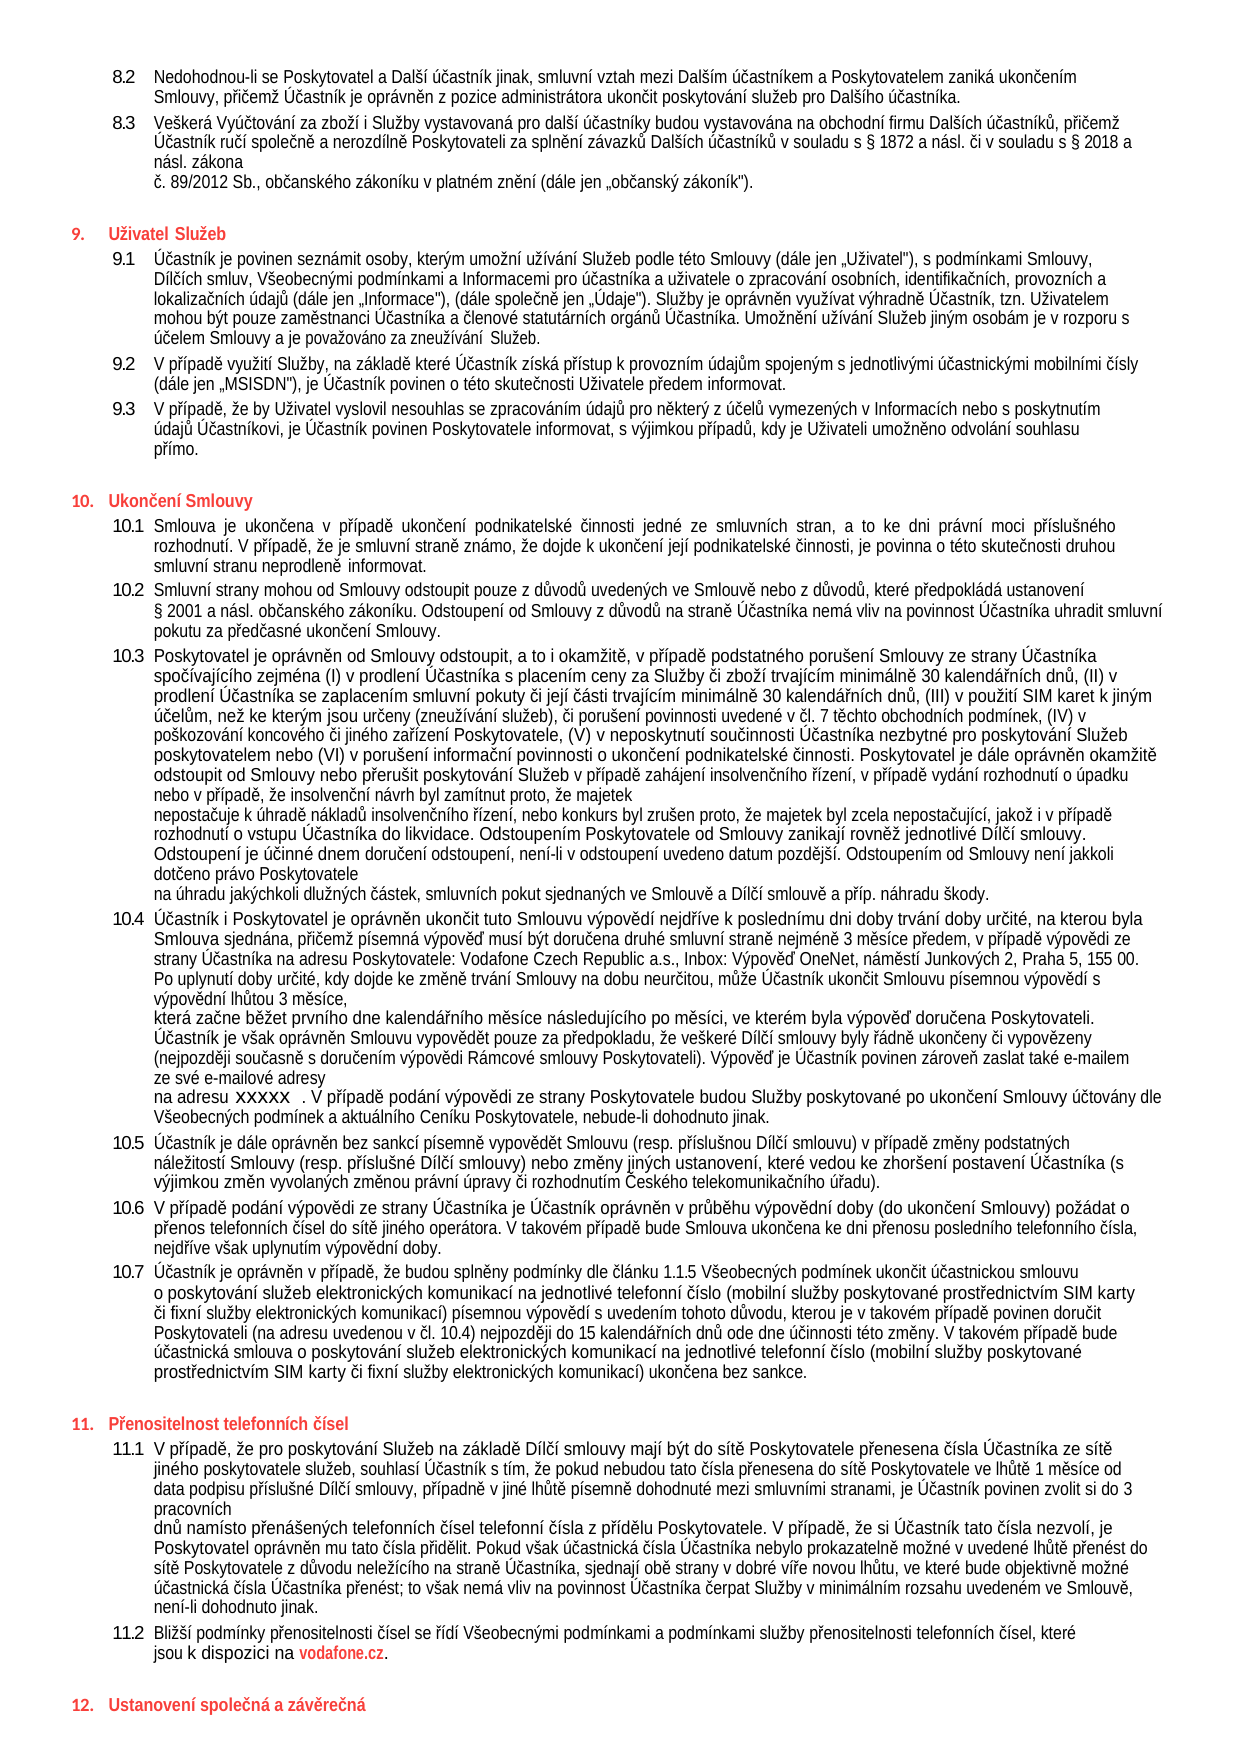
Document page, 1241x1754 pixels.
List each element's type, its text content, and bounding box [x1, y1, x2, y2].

list Nedohodnou-li se Poskytovatel a Další účastník jinak, smluvní vztah mezi Dalším účastníkem a Poskytovatelem zaniká ukončením Smlouvy, přičemž Účastník je oprávněn z pozice administrátora ukončit poskytování služeb pro Dalšího účastníka. [112, 68, 1130, 107]
text o poskytování služeb elektronických komunikací na jednotlivé telefonní číslo (mobilní služby poskytované prostřednictvím SIM karty či fixní služby elektronických komunikací) písemnou výpovědí s uvedením tohoto důvodu, kterou je v takovém případě povinen doručit Poskytovateli (na adresu uvedenou v čl. 10.4) nejpozději do 15 kalendářních dnů ode dne účinnosti této změny. V takovém případě bude účastnická smlouva o poskytování služeb elektronických komunikací na jednotlivé telefonní číslo (mobilní služby poskytované prostřednictvím SIM karty či fixní služby elektronických komunikací) ukončena bez sankce. [153, 1284, 1142, 1383]
list Přenositelnost telefonních čísel [71, 1412, 1180, 1435]
text § 2001 a násl. občanského zákoníku. Odstoupení od Smlouvy z důvodů na straně Účastníka nemá vliv na povinnost Účastníka uhradit smluvní pokutu za předčasné ukončení Smlouvy. [153, 601, 1165, 641]
list Smlouva je ukončena v případě ukončení podnikatelské činnosti jedné ze smluvních stran, a to ke dni právní moci příslušného rozhodnutí. V případě, že je smluvní straně známo, že dojde k ukončení její podnikatelské činnosti, je povinna o této skutečnosti druhou smluvní stranu neprodleně informovat. [112, 517, 1116, 576]
list Účastník i Poskytovatel je oprávněn ukončit tuto Smlouvu výpovědí nejdříve k poslednímu dni doby trvání doby určité, na kterou byla Smlouva sjednána, přičemž písemná výpověď musí být doručena druhé smluvní straně nejméně 3 měsíce předem, v případě výpovědi ze strany Účastníka na adresu Poskytovatele: Vodafone Czech Republic a.s., Inbox: Výpověď OneNet, náměstí Junkových 2, Praha 5, 155 00. Po uplynutí doby určité, kdy dojde ke změně trvání Smlouvy na dobu neurčitou, může Účastník ukončit Smlouvu písemnou výpovědí s výpovědní lhůtou 3 měsíce, [112, 910, 1161, 1009]
list Veškerá Vyúčtování za zboží i Služby vystavovaná pro další účastníky budou vystavována na obchodní firmu Dalších účastníků, přičemž Účastník ručí společně a nerozdílně Poskytovateli za splnění závazků Dalších účastníků v souladu s § 1872 a násl. či v souladu s § 2018 a násl. zákona [112, 113, 1158, 173]
list Účastník je povinen seznámit osoby, kterým umožní užívání Služeb podle této Smlouvy (dále jen „Uživatel"), s podmínkami Smlouvy, Dílčích smluv, Všeobecnými podmínkami a Informacemi pro účastníka a uživatele o zpracování osobních, identifikačních, provozních a lokalizačních údajů (dále jen „Informace"), (dále společně jen „Údaje"). Služby je oprávněn využívat výhradně Účastník, tzn. Uživatelem mohou být pouze zaměstnanci Účastníka a členové statutárních orgánů Účastníka. Umožnění užívání Služeb jiným osobám je v rozporu s účelem Smlouvy a je považováno za zneužívání Služeb. [112, 249, 1131, 348]
list Účastník je oprávněn v případě, že budou splněny podmínky dle článku 1.1.5 Všeobecných podmínek ukončit účastnickou smlouvu [112, 1262, 1180, 1283]
list Bližší podmínky přenositelnosti čísel se řídí Všeobecnými podmínkami a podmínkami služby přenositelnosti telefonních čísel, které jsou k dispozici na vodafone.cz. [112, 1624, 1100, 1663]
list V případě, že pro poskytování Služeb na základě Dílčí smlouvy mají být do sítě Poskytovatele přenesena čísla Účastníka ze sítě jiného poskytovatele služeb, souhlasí Účastník s tím, že pokud nebudou tato čísla přenesena do sítě Poskytovatele ve lhůtě 1 měsíce od data podpisu příslušné Dílčí smlouvy, případně v jiné lhůtě písemně dohodnuté mezi smluvními stranami, je Účastník povinen zvolit si do 3 pracovních [112, 1440, 1143, 1519]
text na úhradu jakýchkoli dlužných částek, smluvních pokut sjednaných ve Smlouvě a Dílčí smlouvě a příp. náhradu škody. [153, 884, 1180, 904]
list Účastník je dále oprávněn bez sankcí písemně vypovědět Smlouvu (resp. příslušnou Dílčí smlouvu) v případě změny podstatných náležitostí Smlouvy (resp. příslušné Dílčí smlouvy) nebo změny jiných ustanovení, které vedou ke zhoršení postavení Účastníka (s výjimkou změn vyvolaných změnou právní úpravy či rozhodnutím Českého telekomunikačního úřadu). [112, 1133, 1127, 1193]
list Poskytovatel je oprávněn od Smlouvy odstoupit, a to i okamžitě, v případě podstatného porušení Smlouvy ze strany Účastníka spočívajícího zejména (I) v prodlení Účastníka s placením ceny za Služby či zboží trvajícím minimálně 30 kalendářních dnů, (II) v prodlení Účastníka se zaplacením smluvní pokuty či její části trvajícím minimálně 30 kalendářních dnů, (III) v použití SIM karet k jiným účelům, než ke kterým jsou určeny (zneužívání služeb), či porušení povinnosti uvedené v čl. 7 těchto obchodních podmínek, (IV) v poškozování koncového či jiného zařízení Poskytovatele, (V) v neposkytnutí součinnosti Účastníka nezbytné pro poskytování Služeb poskytovatelem nebo (VI) v porušení informační povinnosti o ukončení podnikatelské činnosti. Poskytovatel je dále oprávněn okamžitě odstoupit od Smlouvy nebo přerušit poskytování Služeb v případě zahájení insolvenčního řízení, v případě vydání rozhodnutí o úpadku nebo v případě, že insolvenční návrh byl zamítnut proto, že majetek [112, 647, 1163, 805]
list Uživatel Služeb [71, 222, 1180, 245]
list Ustanovení společná a závěrečná [71, 1693, 1180, 1716]
list Smluvní strany mohou od Smlouvy odstoupit pouze z důvodů uvedených ve Smlouvě nebo z důvodů, které předpokládá ustanovení [112, 580, 1180, 601]
text která začne běžet prvního dne kalendářního měsíce následujícího po měsíci, ve kterém byla výpověď doručena Poskytovateli. Účastník je však oprávněn Smlouvu vypovědět pouze za předpokladu, že veškeré Dílčí smlouvy byly řádně ukončeny či vypovězeny (nejpozději současně s doručením výpovědi Rámcové smlouvy Poskytovateli). Výpověď je Účastník povinen zároveň zaslat také e-mailem ze své e-mailové adresy [153, 1009, 1138, 1088]
text dnů namísto přenášených telefonních čísel telefonní čísla z přídělu Poskytovatele. V případě, že si Účastník tato čísla nezvolí, je Poskytovatel oprávněn mu tato čísla přidělit. Pokud však účastnická čísla Účastníka nebylo prokazatelně možné v uvedené lhůtě přenést do sítě Poskytovatele z důvodu neležícího na straně Účastníka, sjednají obě strany v dobré víře novou lhůtu, ve které bude objektivně možné účastnická čísla Účastníka přenést; to však nemá vliv na povinnost Účastníka čerpat Služby v minimálním rozsahu uvedeném ve Smlouvě, není-li dohodnuto jinak. [153, 1519, 1164, 1618]
text č. 89/2012 Sb., občanského zákoníku v platném znění (dále jen „občanský zákoník"). [153, 173, 1180, 192]
list V případě, že by Uživatel vyslovil nesouhlas se zpracováním údajů pro některý z účelů vymezených v Informacích nebo s poskytnutím údajů Účastníkovi, je Účastník povinen Poskytovatele informovat, s výjimkou případů, kdy je Uživateli umožněno odvolání souhlasu přímo. [112, 400, 1124, 459]
list Ukončení Smlouvy [71, 489, 1180, 512]
list V případě využití Služby, na základě které Účastník získá přístup k provozním údajům spojeným s jednotlivými účastnickými mobilními čísly (dále jen „MSISDN"), je Účastník povinen o této skutečnosti Uživatele předem informovat. [112, 354, 1159, 394]
text na adresu xxxxx . V případě podání výpovědi ze strany Poskytovatele budou Služby poskytované po ukončení Smlouvy účtovány dle Všeobecných podmínek a aktuálního Ceníku Poskytovatele, nebude-li dohodnuto jinak. [153, 1088, 1180, 1128]
list V případě podání výpovědi ze strany Účastníka je Účastník oprávněn v průběhu výpovědní doby (do ukončení Smlouvy) požádat o přenos telefonních čísel do sítě jiného operátora. V takovém případě bude Smlouva ukončena ke dni přenosu posledního telefonního čísla, nejdříve však uplynutím výpovědní doby. [112, 1199, 1158, 1258]
text nepostačuje k úhradě nákladů insolvenčního řízení, nebo konkurs byl zrušen proto, že majetek byl zcela nepostačující, jakož i v případě rozhodnutí o vstupu Účastníka do likvidace. Odstoupením Poskytovatele od Smlouvy zanikají rovněž jednotlivé Dílčí smlouvy. Odstoupení je účinné dnem doručení odstoupení, není-li v odstoupení uvedeno datum pozdější. Odstoupením od Smlouvy není jakkoli dotčeno právo Poskytovatele [153, 805, 1171, 884]
